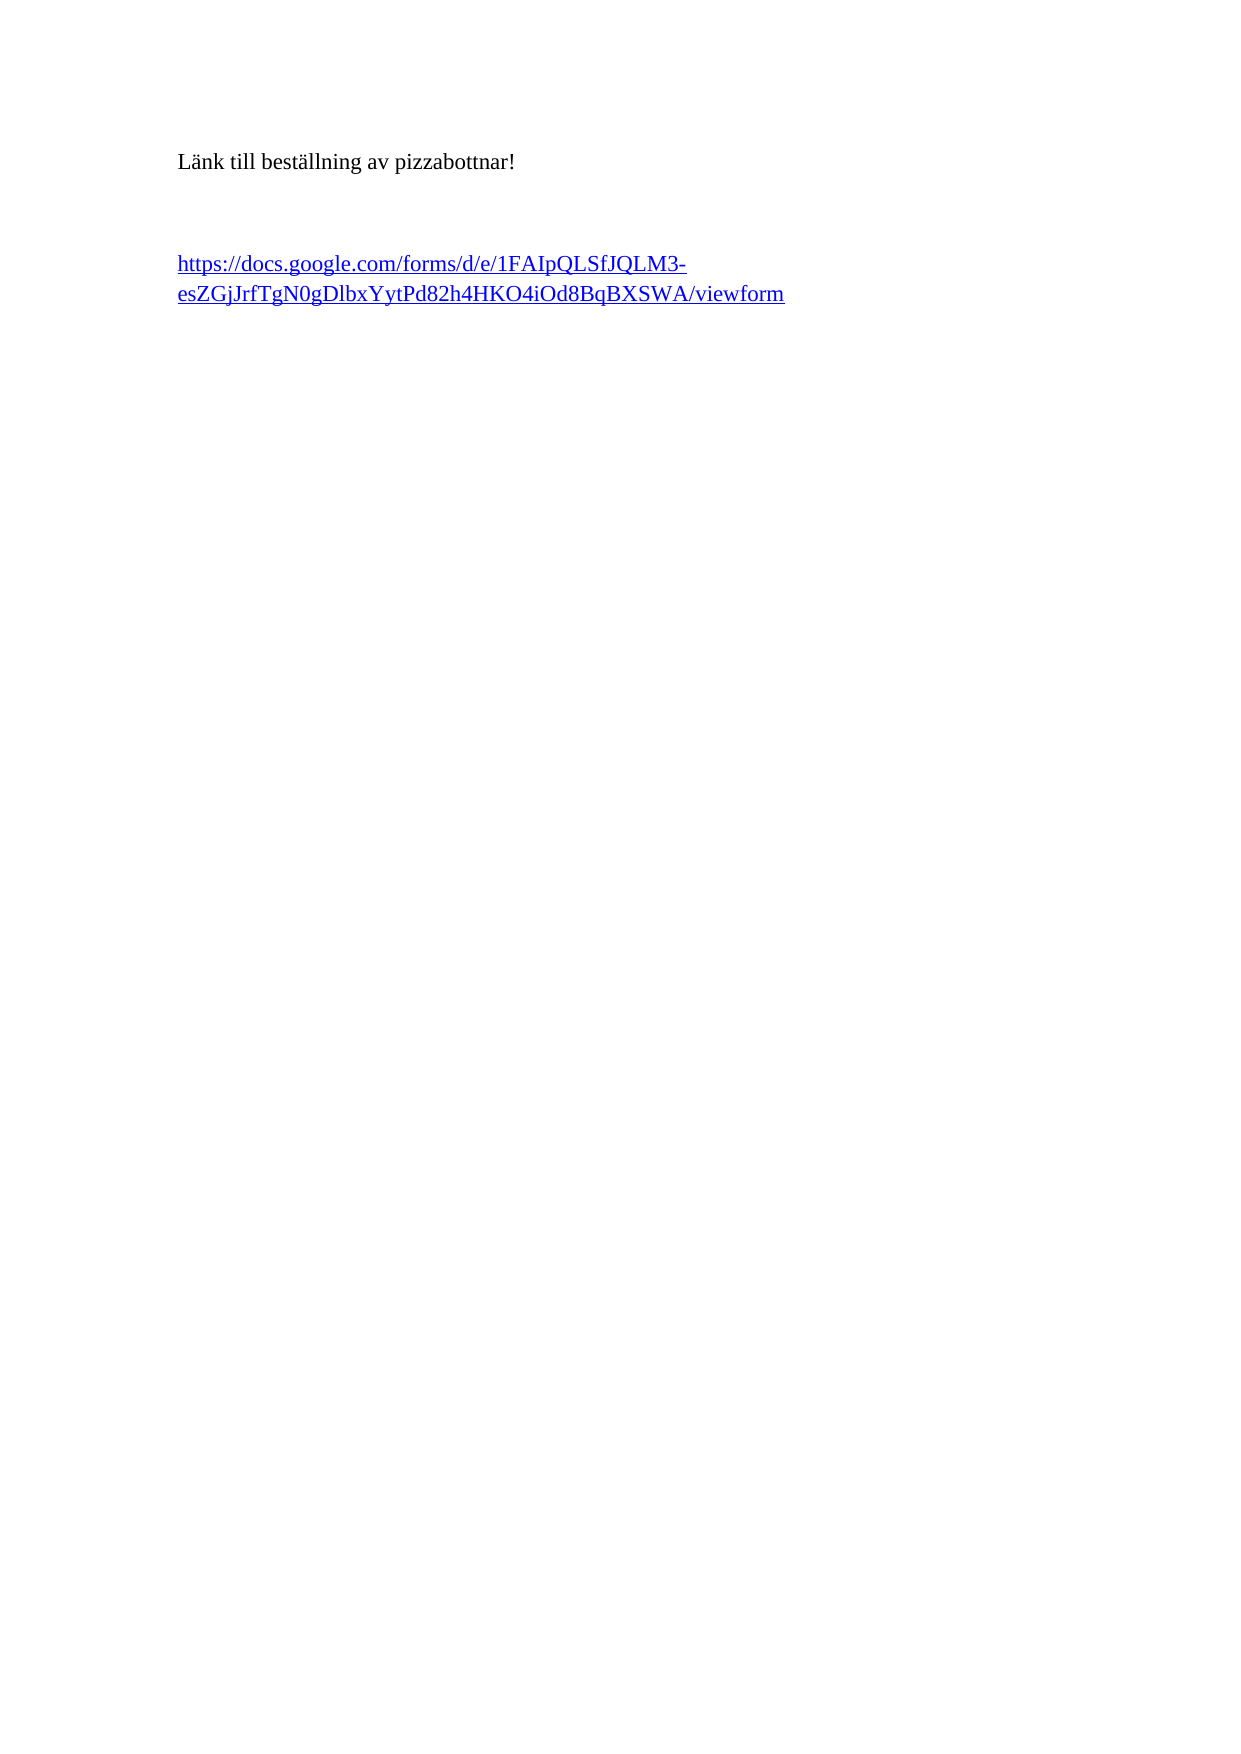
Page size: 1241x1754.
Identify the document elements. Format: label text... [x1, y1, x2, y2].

text Länk till beställning av pizzabottnar! [177, 148, 1063, 174]
text https://docs.google.com/forms/d/e/1FAIpQLSfJQLM3-esZGjJrfTgN0gDlbxYytPd82h4HKO4iOd8BqBXSWA/viewform [177, 250, 1063, 306]
